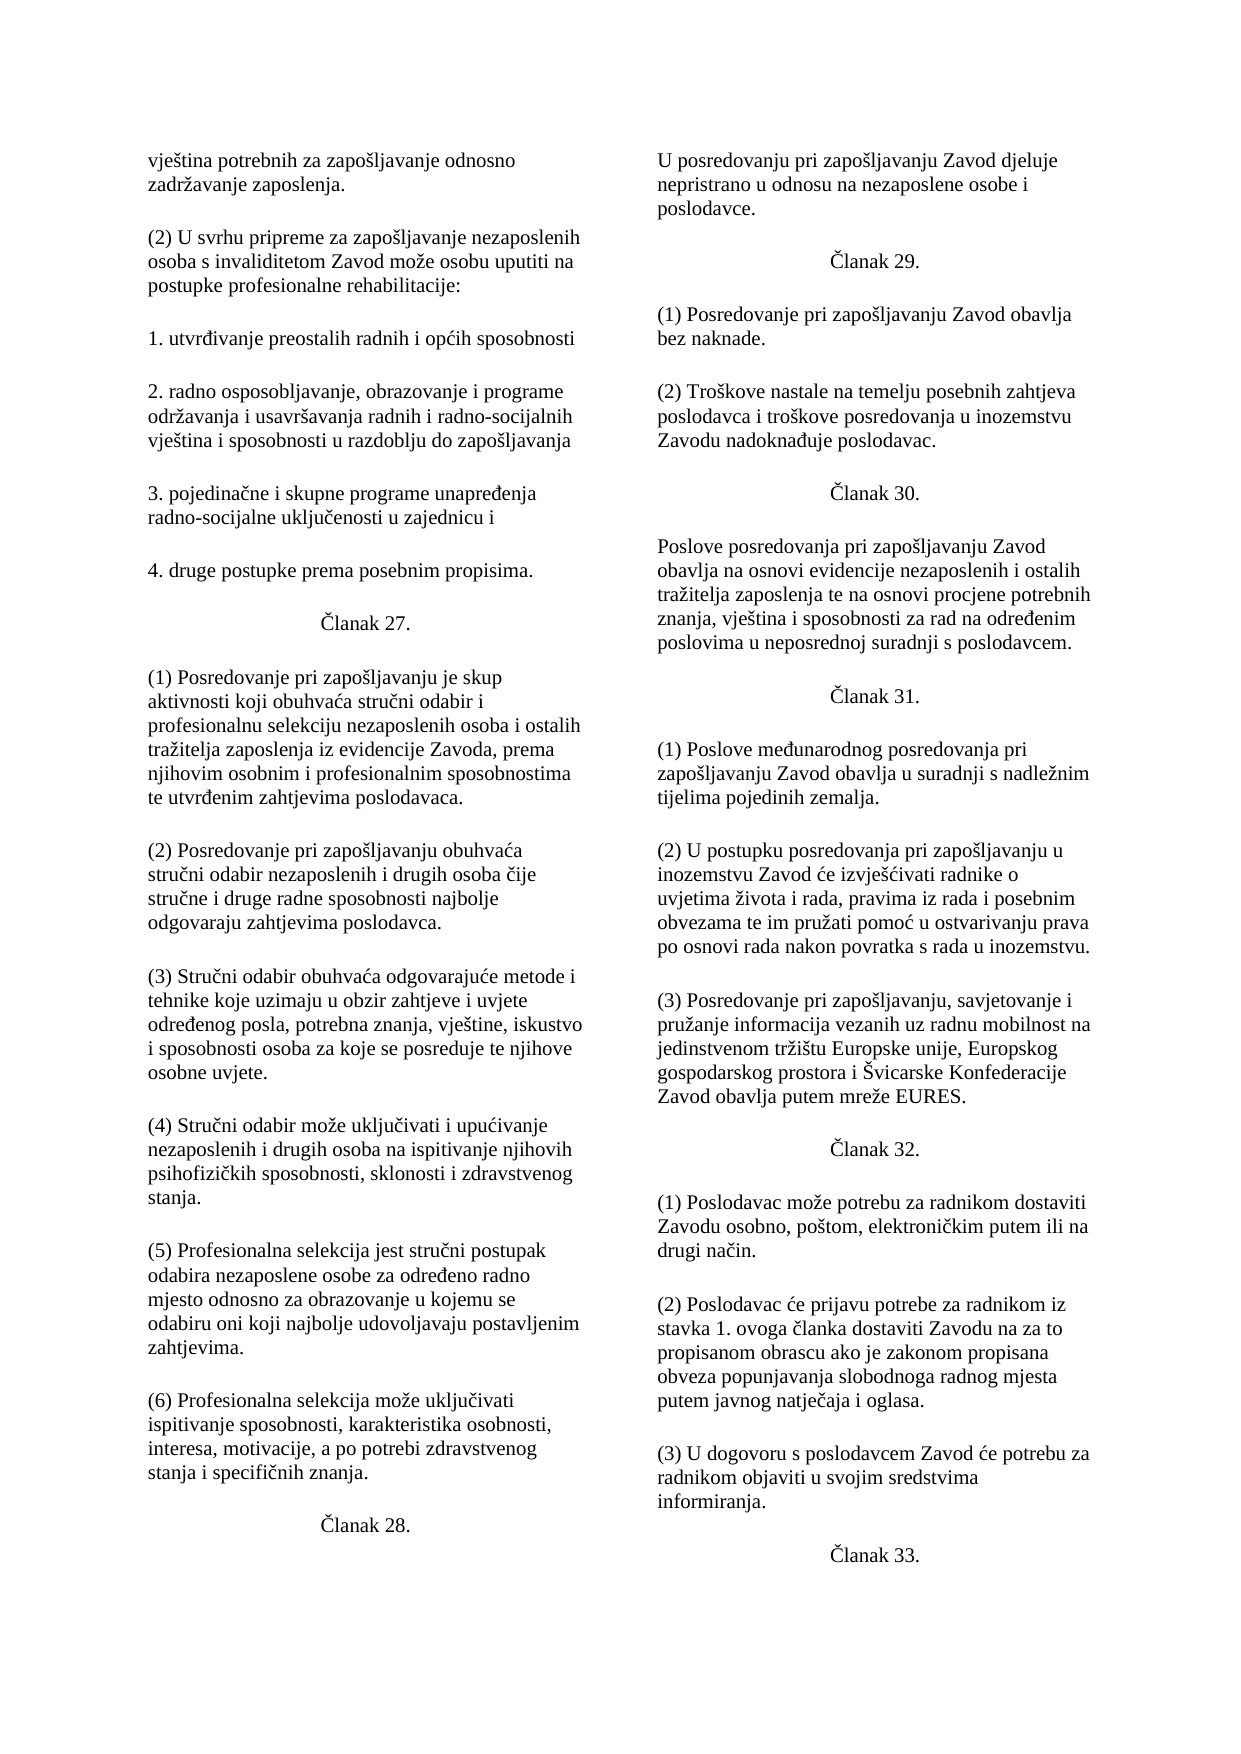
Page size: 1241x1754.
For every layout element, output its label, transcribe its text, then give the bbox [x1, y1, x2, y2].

text Članak 31. [657, 683, 1093, 708]
text (3) Posredovanje pri zapošljavanju, savjetovanje i pružanje informacija vezanih uz radnu mobilnost na jedinstvenom tržištu Europske unije, Europskog gospodarskog prostora i Švicarske Konfederacije Zavod obavlja putem mreže EURES. [657, 988, 1093, 1108]
text Članak 30. [657, 481, 1093, 505]
text (5) Profesionalna selekcija jest stručni postupak odabira nezaposlene osobe za određeno radno mjesto odnosno za obrazovanje u kojemu se odabiru oni koji najbolje udovoljavaju postavljenim zahtjevima. [148, 1238, 583, 1359]
text Članak 33. [657, 1542, 1093, 1567]
text (4) Stručni odabir može uključivati i upućivanje nezaposlenih i drugih osoba na ispitivanje njihovih psihofizičkih sposobnosti, sklonosti i zdravstvenog stanja. [148, 1113, 583, 1209]
text (2) Poslodavac će prijavu potrebe za radnikom iz stavka 1. ovoga članka dostaviti Zavodu na za to propisanom obrascu ako je zakonom propisana obveza popunjavanja slobodnoga radnog mjesta putem javnog natječaja i oglasa. [657, 1292, 1093, 1412]
text (1) Posredovanje pri zapošljavanju Zavod obavlja bez naknade. [657, 302, 1093, 350]
text Članak 29. [657, 249, 1093, 273]
text Članak 32. [657, 1137, 1093, 1161]
text Članak 27. [148, 611, 583, 635]
text 2. radno osposobljavanje, obrazovanje i programe održavanja i usavršavanja radnih i radno-socijalnih vještina i sposobnosti u razdoblju do zapošljavanja [148, 379, 583, 452]
text (3) Stručni odabir obuhvaća odgovarajuće metode i tehnike koje uzimaju u obzir zahtjeve i uvjete određenog posla, potrebna znanja, vještine, iskustvo i sposobnosti osoba za koje se posreduje te njihove osobne uvjete. [148, 963, 583, 1084]
text Članak 28. [148, 1513, 583, 1537]
text 1. utvrđivanje preostalih radnih i općih sposobnosti [148, 326, 583, 350]
text (3) U dogovoru s poslodavcem Zavod će potrebu za radnikom objaviti u svojim sredstvima informiranja. [657, 1441, 1093, 1513]
text U posredovanju pri zapošljavanju Zavod djeluje nepristrano u odnosu na nezaposlene osobe i poslodavce. [657, 148, 1093, 220]
text (2) U postupku posredovanja pri zapošljavanju u inozemstvu Zavod će izvješćivati radnike o uvjetima života i rada, pravima iz rada i posebnim obvezama te im pružati pomoć u ostvarivanju prava po osnovi rada nakon povratka s rada u inozemstvu. [657, 838, 1093, 958]
text (2) U svrhu pripreme za zapošljavanje nezaposlenih osoba s invaliditetom Zavod može osobu uputiti na postupke profesionalne rehabilitacije: [148, 225, 583, 297]
text 4. druge postupke prema posebnim propisima. [148, 558, 583, 582]
text (1) Posredovanje pri zapošljavanju je skup aktivnosti koji obuhvaća stručni odabir i profesionalnu selekciju nezaposlenih osoba i ostalih tražitelja zaposlenja iz evidencije Zavoda, prema njihovim osobnim i profesionalnim sposobnostima te utvrđenim zahtjevima poslodavaca. [148, 664, 583, 809]
text Poslove posredovanja pri zapošljavanju Zavod obavlja na osnovi evidencije nezaposlenih i ostalih tražitelja zaposlenja te na osnovi procjene potrebnih znanja, vještina i sposobnosti za rad na određenim poslovima u neposrednoj suradnji s poslodavcem. [657, 534, 1093, 654]
text (2) Troškove nastale na temelju posebnih zahtjeva poslodavca i troškove posredovanja u inozemstvu Zavodu nadoknađuje poslodavac. [657, 379, 1093, 452]
text (6) Profesionalna selekcija može uključivati ispitivanje sposobnosti, karakteristika osobnosti, interesa, motivacije, a po potrebi zdravstvenog stanja i specifičnih znanja. [148, 1388, 583, 1484]
text (1) Poslodavac može potrebu za radnikom dostaviti Zavodu osobno, poštom, elektroničkim putem ili na drugi način. [657, 1190, 1093, 1262]
text (1) Poslove međunarodnog posredovanja pri zapošljavanju Zavod obavlja u suradnji s nadležnim tijelima pojedinih zemalja. [657, 737, 1093, 809]
text 3. pojedinačne i skupne programe unapređenja radno-socijalne uključenosti u zajednicu i [148, 481, 583, 529]
text (2) Posredovanje pri zapošljavanju obuhvaća stručni odabir nezaposlenih i drugih osoba čije stručne i druge radne sposobnosti najbolje odgovaraju zahtjevima poslodavca. [148, 838, 583, 934]
